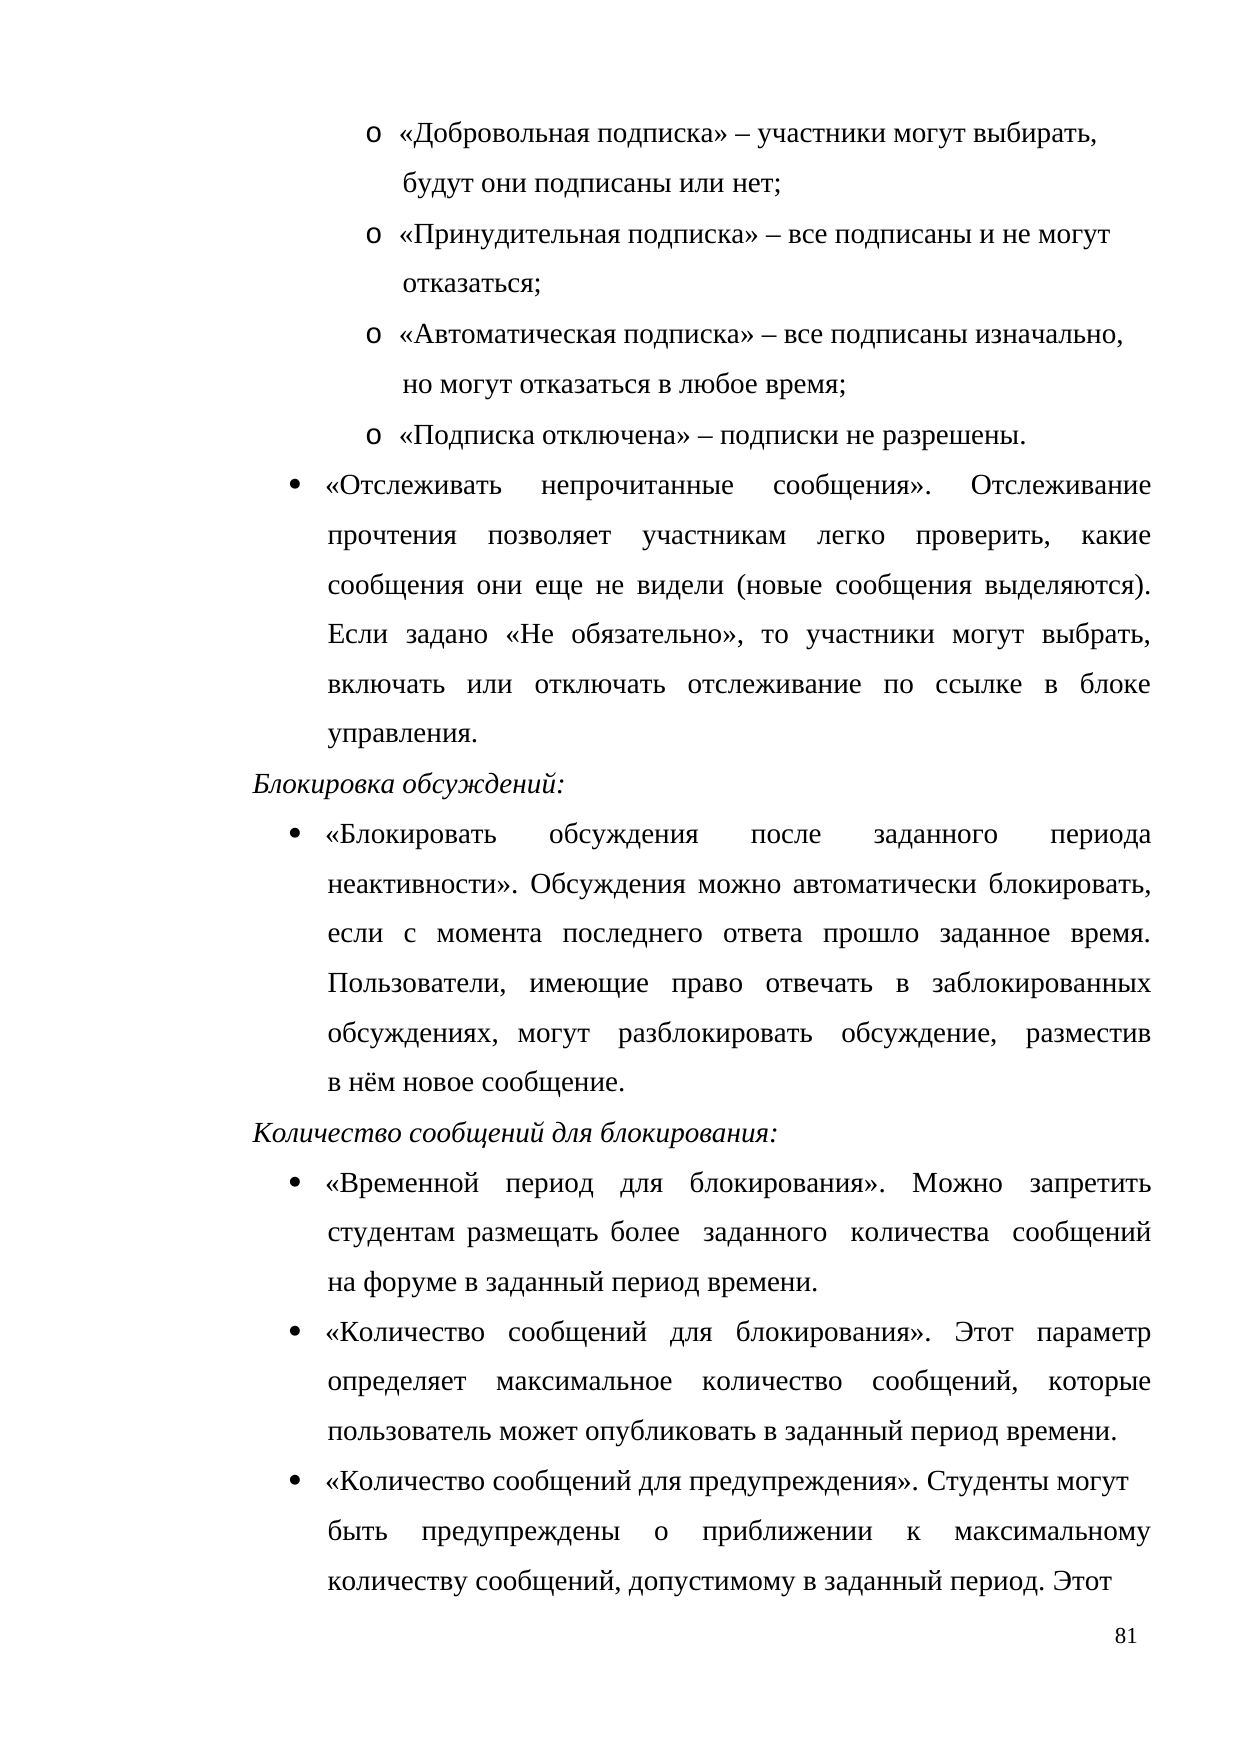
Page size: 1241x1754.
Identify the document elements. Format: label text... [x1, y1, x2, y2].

list «Принудительная подписка» – все подписаны и не могут отказаться; [365, 216, 1152, 299]
list «Количество сообщений для блокирования». Этот параметр определяет максимальное количество сообщений, которые пользователь может опубликовать в заданный период времени. [290, 1314, 1152, 1446]
list «Подписка отключена» – подписки не разрешены. [365, 417, 1163, 453]
list «Количество сообщений для предупреждения». Студенты могут [290, 1463, 1163, 1496]
text Блокировка обсуждений: [252, 766, 1163, 799]
list «Временной период для блокирования». Можно запретить студентам размещать более заданного количества сообщений на форуме в заданный период времени. [290, 1165, 1152, 1297]
list «Блокировать обсуждения после заданного периода неактивности». Обсуждения можно автоматически блокировать, если с момента последнего ответа прошло заданное время. Пользователи, имеющие право отвечать в заблокированных обсуждениях, могут разблокировать обсуждение, разместив в нём новое сообщение. [290, 816, 1152, 1098]
list «Автоматическая подписка» – все подписаны изначально, но могут отказаться в любое время; [365, 316, 1152, 399]
list «Отслеживать непрочитанные сообщения». Отслеживание прочтения позволяет участникам легко проверить, какие сообщения они еще не видели (новые сообщения выделяются). Если задано «Не обязательно», то участники могут выбрать, включать или отключать отслеживание по ссылке в блоке управления. [290, 467, 1152, 749]
text Количество сообщений для блокирования: [252, 1115, 1163, 1148]
list «Добровольная подписка» – участники могут выбирать, будут они подписаны или нет; [365, 115, 1152, 198]
text быть предупреждены о приближении к максимальному количеству сообщений, допустимому в заданный период. Этот [327, 1500, 1152, 1600]
